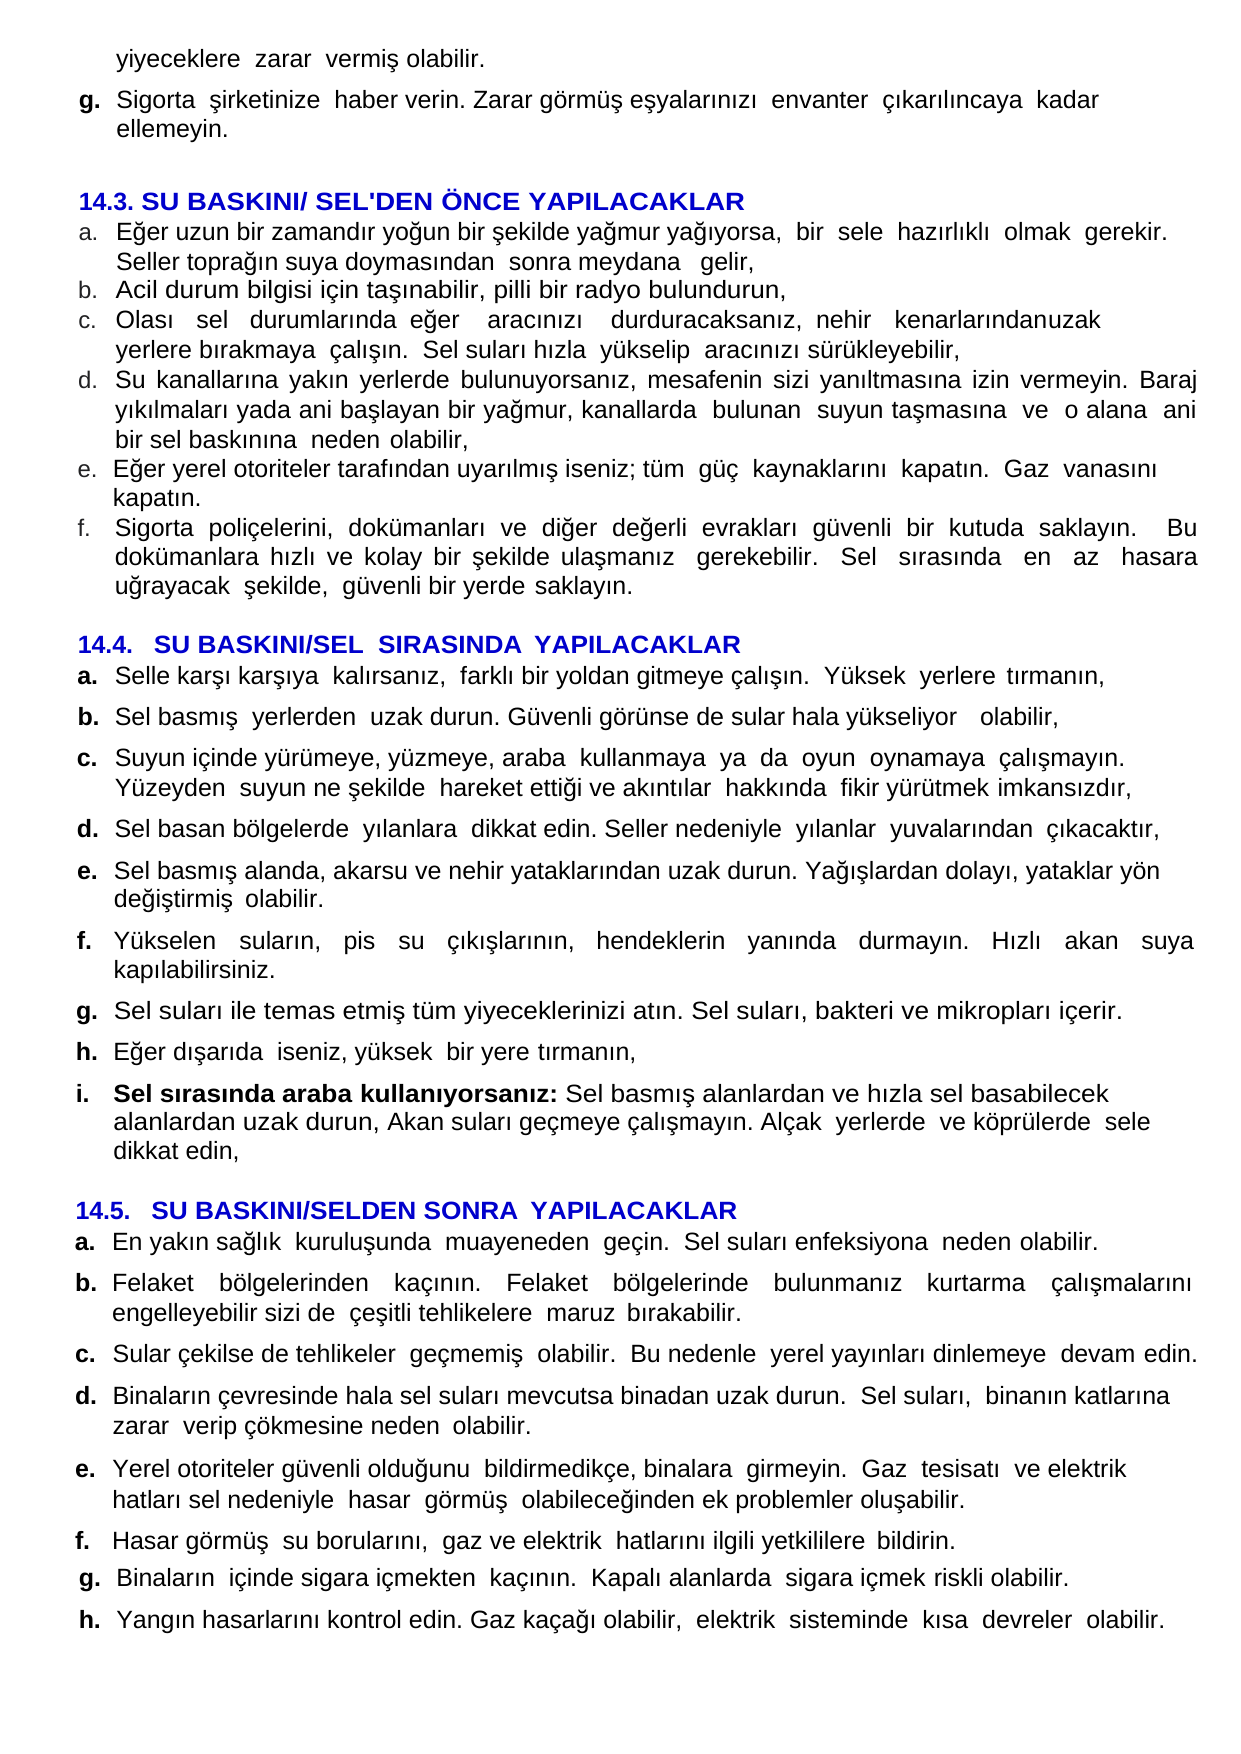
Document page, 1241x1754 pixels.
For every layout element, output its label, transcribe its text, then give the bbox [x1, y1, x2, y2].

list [79, 44, 1199, 72]
list Yükselen suların, pis su çıkışlarının, hendeklerin yanında durmayın. Hızlı akan suya kapılabilirsiniz. [77, 926, 1197, 983]
list Olası sel durumlarında eğer aracınızı durduracaksanız, nehir kenarlarından uzak yerlere bırakmaya çalışın. Sel suları hızla yükselip aracınızı sürükleyebilir, [78, 306, 1199, 364]
list Acil durum bilgisi için taşınabilir, pilli bir radyo bulundurun, [78, 277, 1211, 304]
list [78, 1605, 1196, 1634]
list Eğer uzun bir zamandır yoğun bir şekilde yağmur yağıyorsa, bir sele hazırlıklı olmak gerekir. Seller toprağın suya doymasından sonra meydana gelir, [78, 217, 1198, 276]
list Yerel otoriteler güvenli olduğunu bildirmedikçe, binalara girmeyin. Gaz tesisatı ve elektrik hatları sel nedeniyle hasar görmüş olabileceğinden ek problemler oluşabilir. [75, 1453, 1196, 1513]
list SU BASKINI/ SEL'DEN ÖNCE YAPILACAKLAR [79, 187, 1211, 216]
list Su kanallarına yakın yerlerde bulunuyorsanız, mesafenin sizi yanıltmasına izin vermeyin. Baraj yıkılmaları yada ani başlayan bir yağmur, kanallarda bulunan suyun taşmasına ve o alana ani bir sel baskınına neden olabilir, [78, 365, 1199, 453]
list Eğer dışarıda iseniz, yüksek bir yere tırmanın, [76, 1037, 1211, 1066]
list Felaket bölgelerinden kaçının. Felaket bölgelerinde bulunmanız kurtarma çalışmalarını engelleyebilir sizi de çeşitli tehlikelere maruz bırakabilir. [75, 1268, 1194, 1327]
list Eğer yerel otoriteler tarafından uyarılmış iseniz; tüm güç kaynaklarını kapatın. Gaz vanasını kapatın. [77, 454, 1198, 512]
list Sel basmış alanda, akarsu ve nehir yataklarından uzak durun. Yağışlardan dolayı, yataklar yön değiştirmiş olabilir. [77, 856, 1198, 913]
list SU BASKINI/SELDEN SONRA YAPILACAKLAR [75, 1196, 1211, 1225]
list Binaların çevresinde hala sel suları mevcutsa binadan uzak durun. Sel suları, binanın katlarına zarar verip çökmesine neden olabilir. [75, 1381, 1195, 1440]
list Selle karşı karşıya kalırsanız, farklı bir yoldan gitmeye çalışın. Yüksek yerlere tırmanın, [77, 661, 1211, 689]
list Sel suları ile temas etmiş tüm yiyeceklerinizi atın. Sel suları, bakteri ve mikropları içerir. [76, 996, 1211, 1025]
list Sel basan bölgelerde yılanlara dikkat edin. Seller nedeniyle yılanlar yuvalarından çıkacaktır, [77, 816, 1211, 843]
list Suyun içinde yürümeye, yüzmeye, araba kullanmaya ya da oyun oynamaya çalışmayın. Yüzeyden suyun ne şekilde hareket ettiği ve akıntılar hakkında fikir yürütmek imkansızdır, [77, 743, 1196, 802]
list Hasar görmüş su borularını, gaz ve elektrik hatlarını ilgili yetkililere bildirin. [75, 1528, 1211, 1555]
list Sel basmış yerlerden uzak durun. Güvenli görünse de sular hala yükseliyor olabilir, [77, 702, 1211, 731]
list Sel sırasında araba kullanıyorsanız: Sel basmış alanlardan ve hızla sel basabilecek alanlardan uzak durun, Akan suları geçmeye çalışmayın. Alçak yerlerde ve köprülerde sele dikkat edin, [76, 1078, 1211, 1165]
list SU BASKINI/SEL SIRASINDA YAPILACAKLAR [78, 630, 1211, 659]
list Sular çekilse de tehlikeler geçmemiş olabilir. Bu nedenle yerel yayınları dinlemeye devam edin. [75, 1341, 1211, 1368]
list Sigorta poliçelerini, dokümanları ve diğer değerli evrakları güvenli bir kutuda saklayın. Bu dokümanlara hızlı ve kolay bir şekilde ulaşmanız gerekebilir. Sel sırasında en az hasara uğrayacak şekilde, güvenli bir yerde saklayın. [77, 513, 1199, 600]
list Sigorta şirketinize haber verin. Zarar görmüş eşyalarınızı envanter çıkarılıncaya kadar ellemeyin. [78, 85, 1211, 143]
list En yakın sağlık kuruluşunda muayeneden geçin. Sel suları enfeksiyona neden olabilir. [74, 1227, 1211, 1256]
list Binaların içinde sigara içmekten kaçının. Kapalı alanlarda sigara içmek riskli olabilir. [79, 1563, 1211, 1593]
